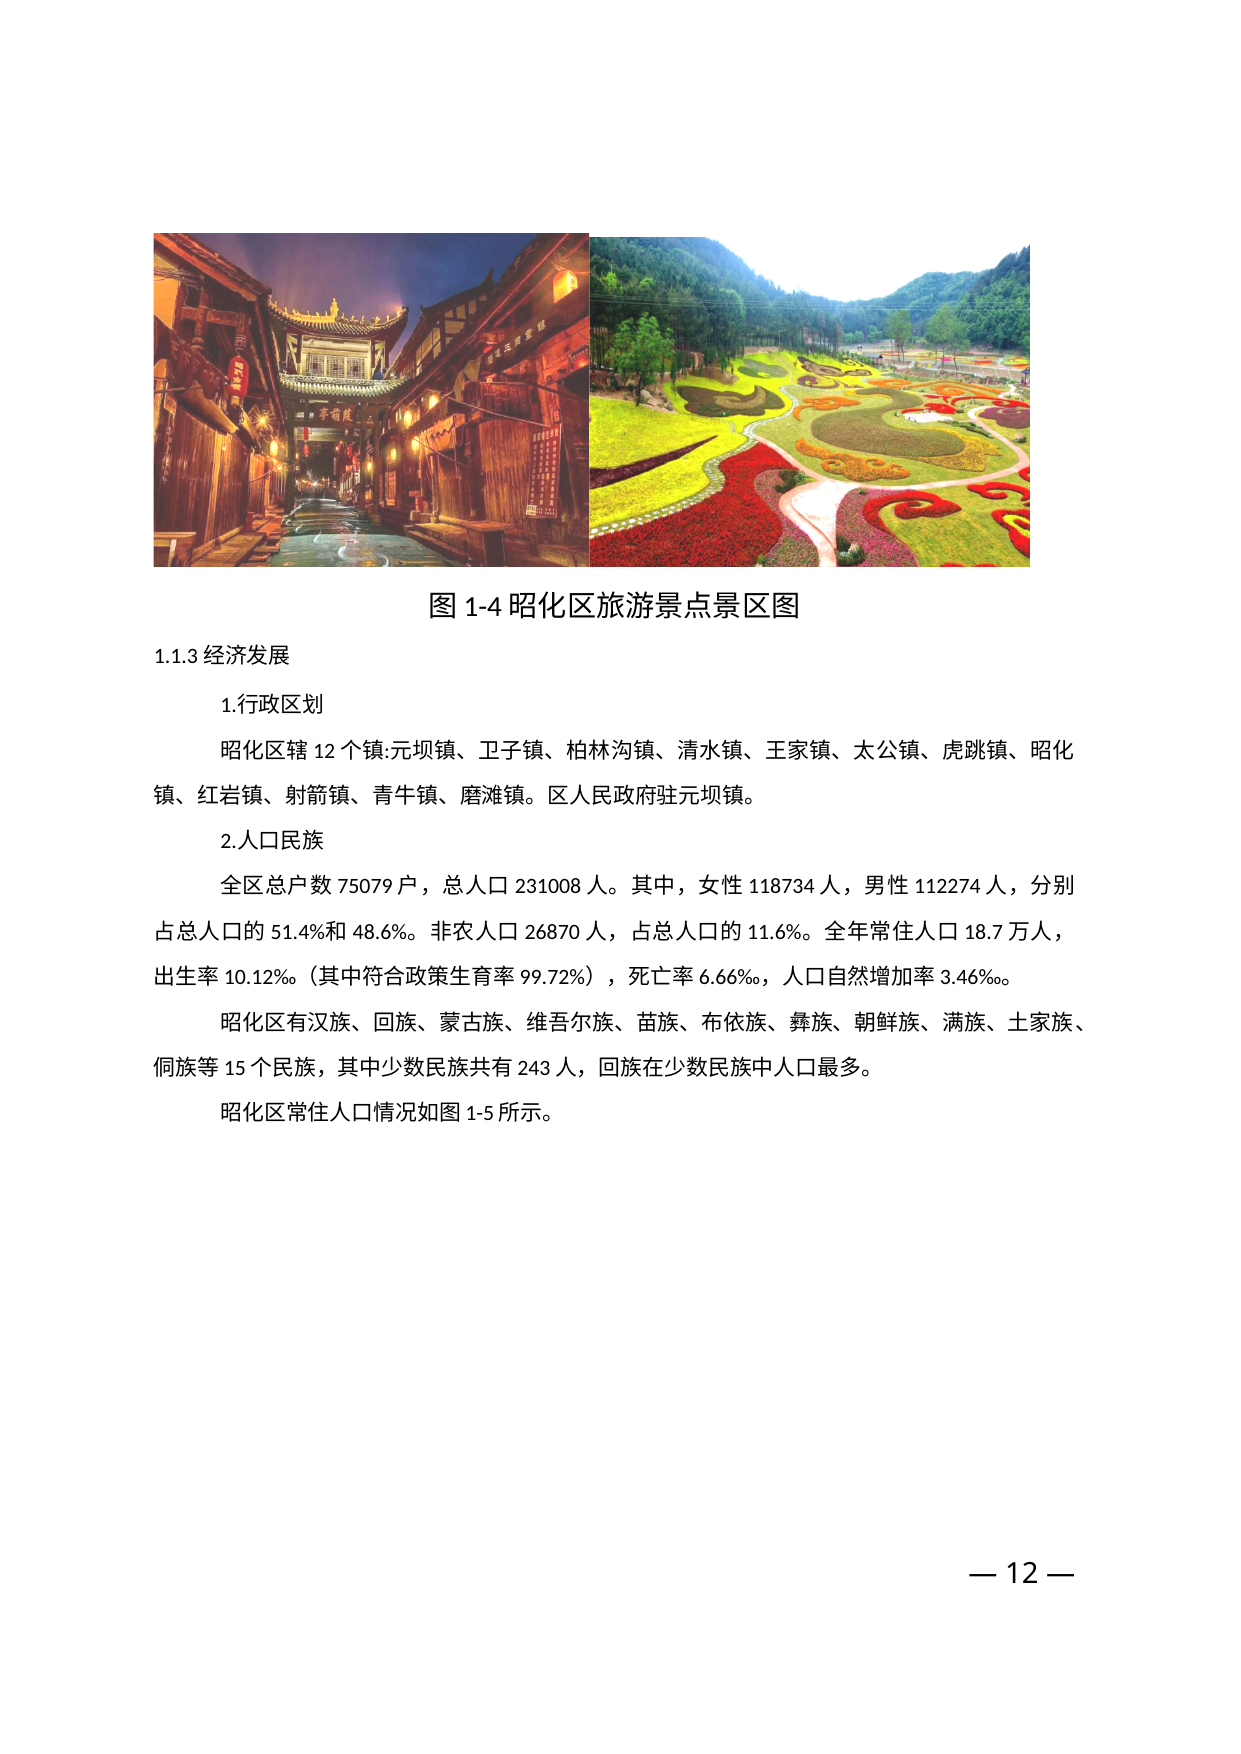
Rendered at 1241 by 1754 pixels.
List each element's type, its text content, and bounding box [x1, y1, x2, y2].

text 图1-4 昭化区旅游景点景区图 [153, 581, 1075, 626]
subtitle 1.1.3 经济发展 [153, 638, 1075, 669]
text 表1-3 昭化区公路网路面类型情况统计表 [153, 233, 590, 567]
text 昭化区常住人口情况如图1-5所示。 [153, 1088, 1075, 1134]
text 1.行政区划 [153, 681, 1075, 726]
text 昭化区有汉族、回族、蒙古族、维吾尔族、苗族、布依族、彝族、朝鲜族、满族、土家族、侗族等15个民族，其中少数民族共有243人，回族在少数民族中人口最多。 [153, 998, 1075, 1088]
text 全区总户数75079户，总人口231008人。其中，女性118734人，男性112274人，分别占总人口的51.4%和48.6%。非农人口26870人，占总人口的11.6%。全年常住人口18.7万人，出生率10.12‰（其中符合政策生育率99.72%），死亡率6.66‰，人口自然增加率3.46‰。 [153, 862, 1075, 998]
text 2.人口民族 [153, 816, 1075, 862]
text 昭化区辖12个镇:元坝镇、卫子镇、柏林沟镇、清水镇、王家镇、太公镇、虎跳镇、昭化镇、红岩镇、射箭镇、青牛镇、磨滩镇。区人民政府驻元坝镇。 [153, 726, 1075, 816]
